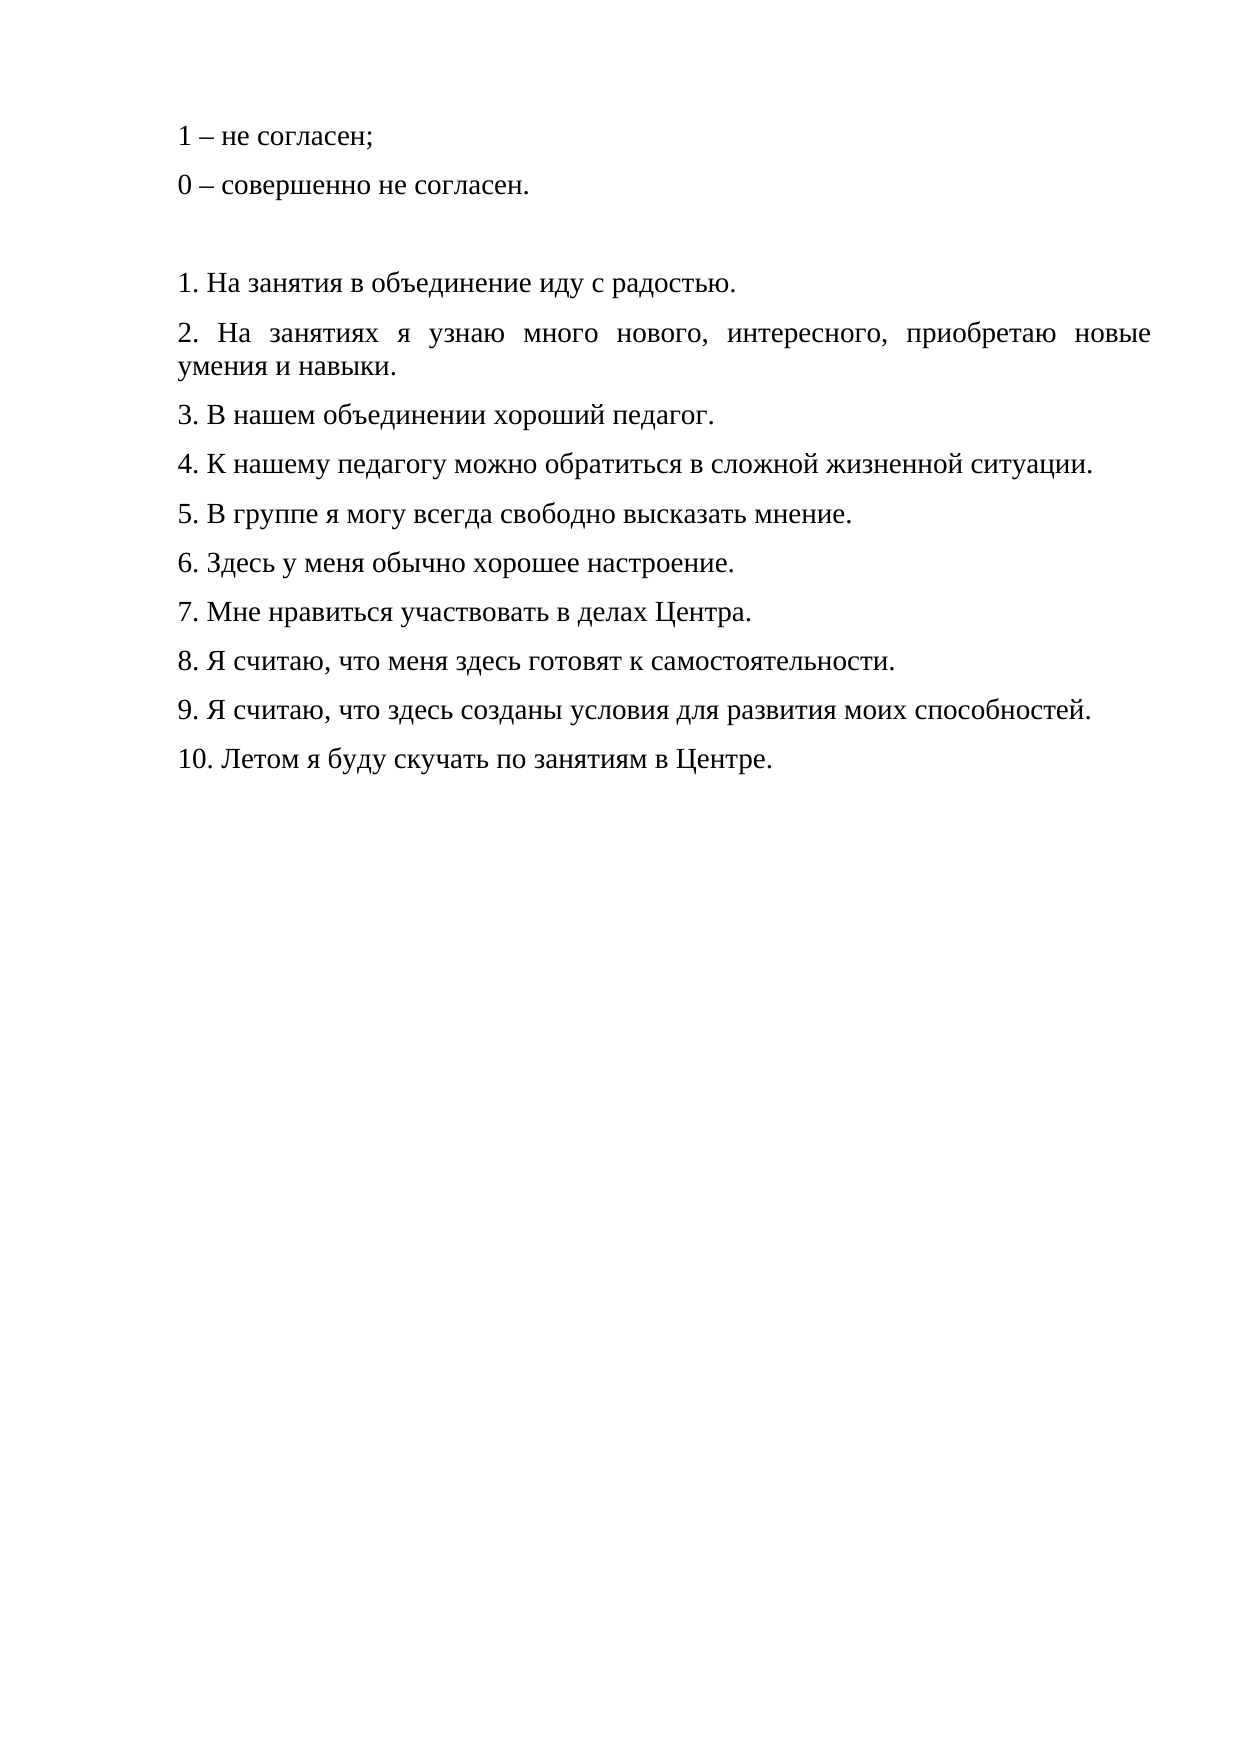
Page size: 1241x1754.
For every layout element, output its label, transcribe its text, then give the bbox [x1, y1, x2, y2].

text 10. Летом я буду скучать по занятиям в Центре. [177, 742, 1152, 775]
text 5. В группе я могу всегда свободно высказать мнение. [177, 496, 1152, 529]
text 1 – не согласен; [177, 118, 1152, 152]
text 9. Я считаю, что здесь созданы условия для развития моих способностей. [177, 692, 1152, 726]
text 4. К нашему педагогу можно обратиться в сложной жизненной ситуации. [177, 447, 1152, 480]
text 8. Я считаю, что меня здесь готовят к самостоятельности. [177, 643, 1152, 677]
text 2. На занятиях я узнаю много нового, интересного, приобретаю новые умения и навыки. [177, 315, 1152, 382]
text 3. В нашем объединении хороший педагог. [177, 397, 1152, 431]
text 1. На занятия в объединение иду с радостью. [177, 266, 1152, 299]
text 7. Мне нравиться участвовать в делах Центра. [177, 594, 1152, 628]
text 6. Здесь у меня обычно хорошее настроение. [177, 545, 1152, 578]
text 0 – совершенно не согласен. [177, 167, 1152, 201]
